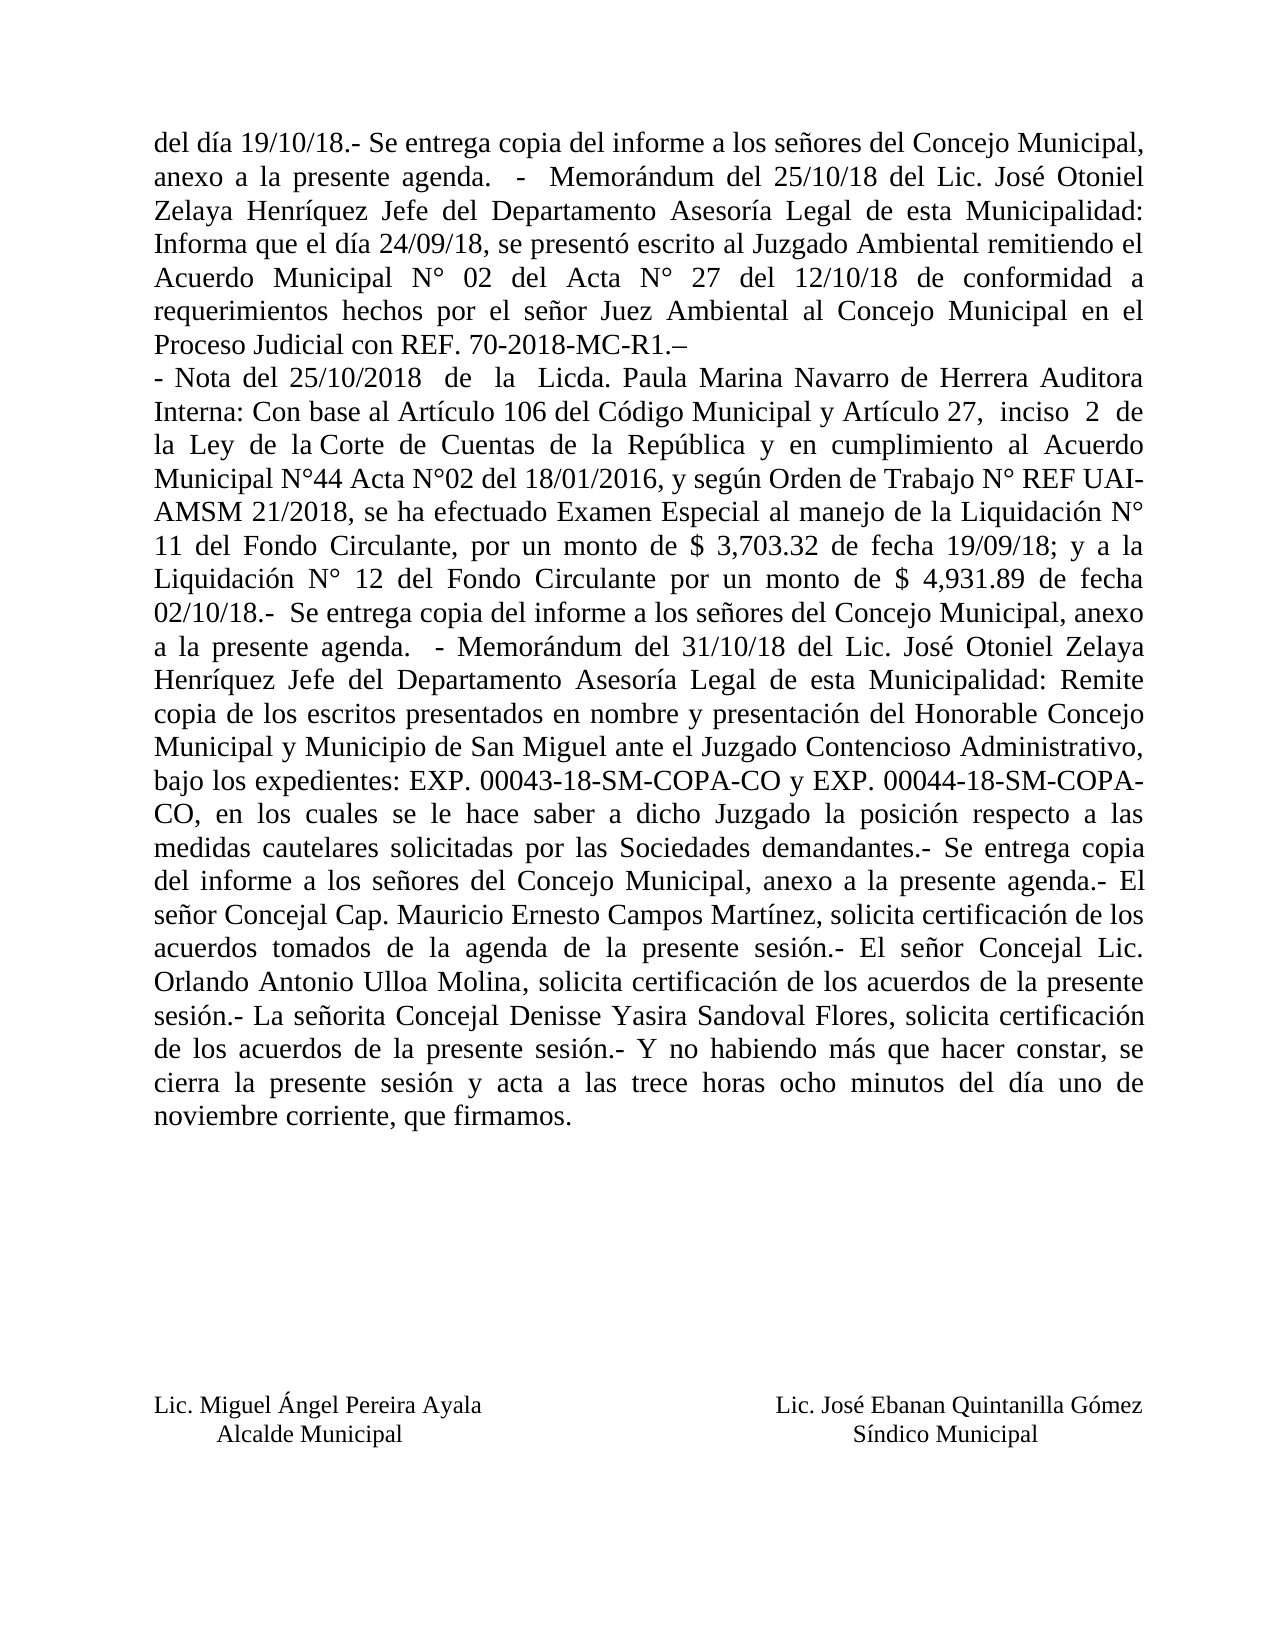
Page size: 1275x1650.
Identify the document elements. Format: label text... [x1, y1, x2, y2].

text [153, 126, 1145, 360]
text - Nota del 25/10/2018 de la Licda. Paula Marina Navarro de Herrera Auditora Interna: Con base al Artículo 106 del Código Municipal y Artículo 27, inciso 2 de la Ley de la Corte de Cuentas de la República y en cumplimiento al Acuerdo Municipal N°44 Acta N°02 del 18/01/2016, y según Orden de Trabajo N° REF UAI-AMSM 21/2018, se ha efectuado Examen Especial al manejo de la Liquidación N° 11 del Fondo Circulante, por un monto de $ 3,703.32 de fecha 19/09/18; y a la Liquidación N° 12 del Fondo Circulante por un monto de $ 4,931.89 de fecha 02/10/18.- Se entrega copia del informe a los señores del Concejo Municipal, anexo a la presente agenda. - Memorándum del 31/10/18 del Lic. José Otoniel Zelaya Henríquez Jefe del Departamento Asesoría Legal de esta Municipalidad: Remite copia de los escritos presentados en nombre y presentación del Honorable Concejo Municipal y Municipio de San Miguel ante el Juzgado Contencioso Administrativo, bajo los expedientes: EXP. 00043-18-SM-COPA-CO y EXP. 00044-18-SM-COPA-CO, en los cuales se le hace saber a dicho Juzgado la posición respecto a las medidas cautelares solicitadas por las Sociedades demandantes.- Se entrega copia del informe a los señores del Concejo Municipal, anexo a la presente agenda.- El señor Concejal Cap. Mauricio Ernesto Campos Martínez, solicita certificación de los acuerdos tomados de la agenda de la presente sesión.- El señor Concejal Lic. Orlando Antonio Ulloa Molina, solicita certificación de los acuerdos de la presente sesión.- La señorita Concejal Denisse Yasira Sandoval Flores, solicita certificación de los acuerdos de la presente sesión.- Y no habiendo más que hacer constar, se cierra la presente sesión y acta a las trece horas ocho minutos del día uno de noviembre corriente, que firmamos. [153, 360, 1145, 1132]
text Alcalde Municipal Síndico Municipal [153, 1419, 1145, 1448]
text Lic. Miguel Ángel Pereira Ayala Lic. José Ebanan Quintanilla Gómez [153, 1391, 1145, 1419]
